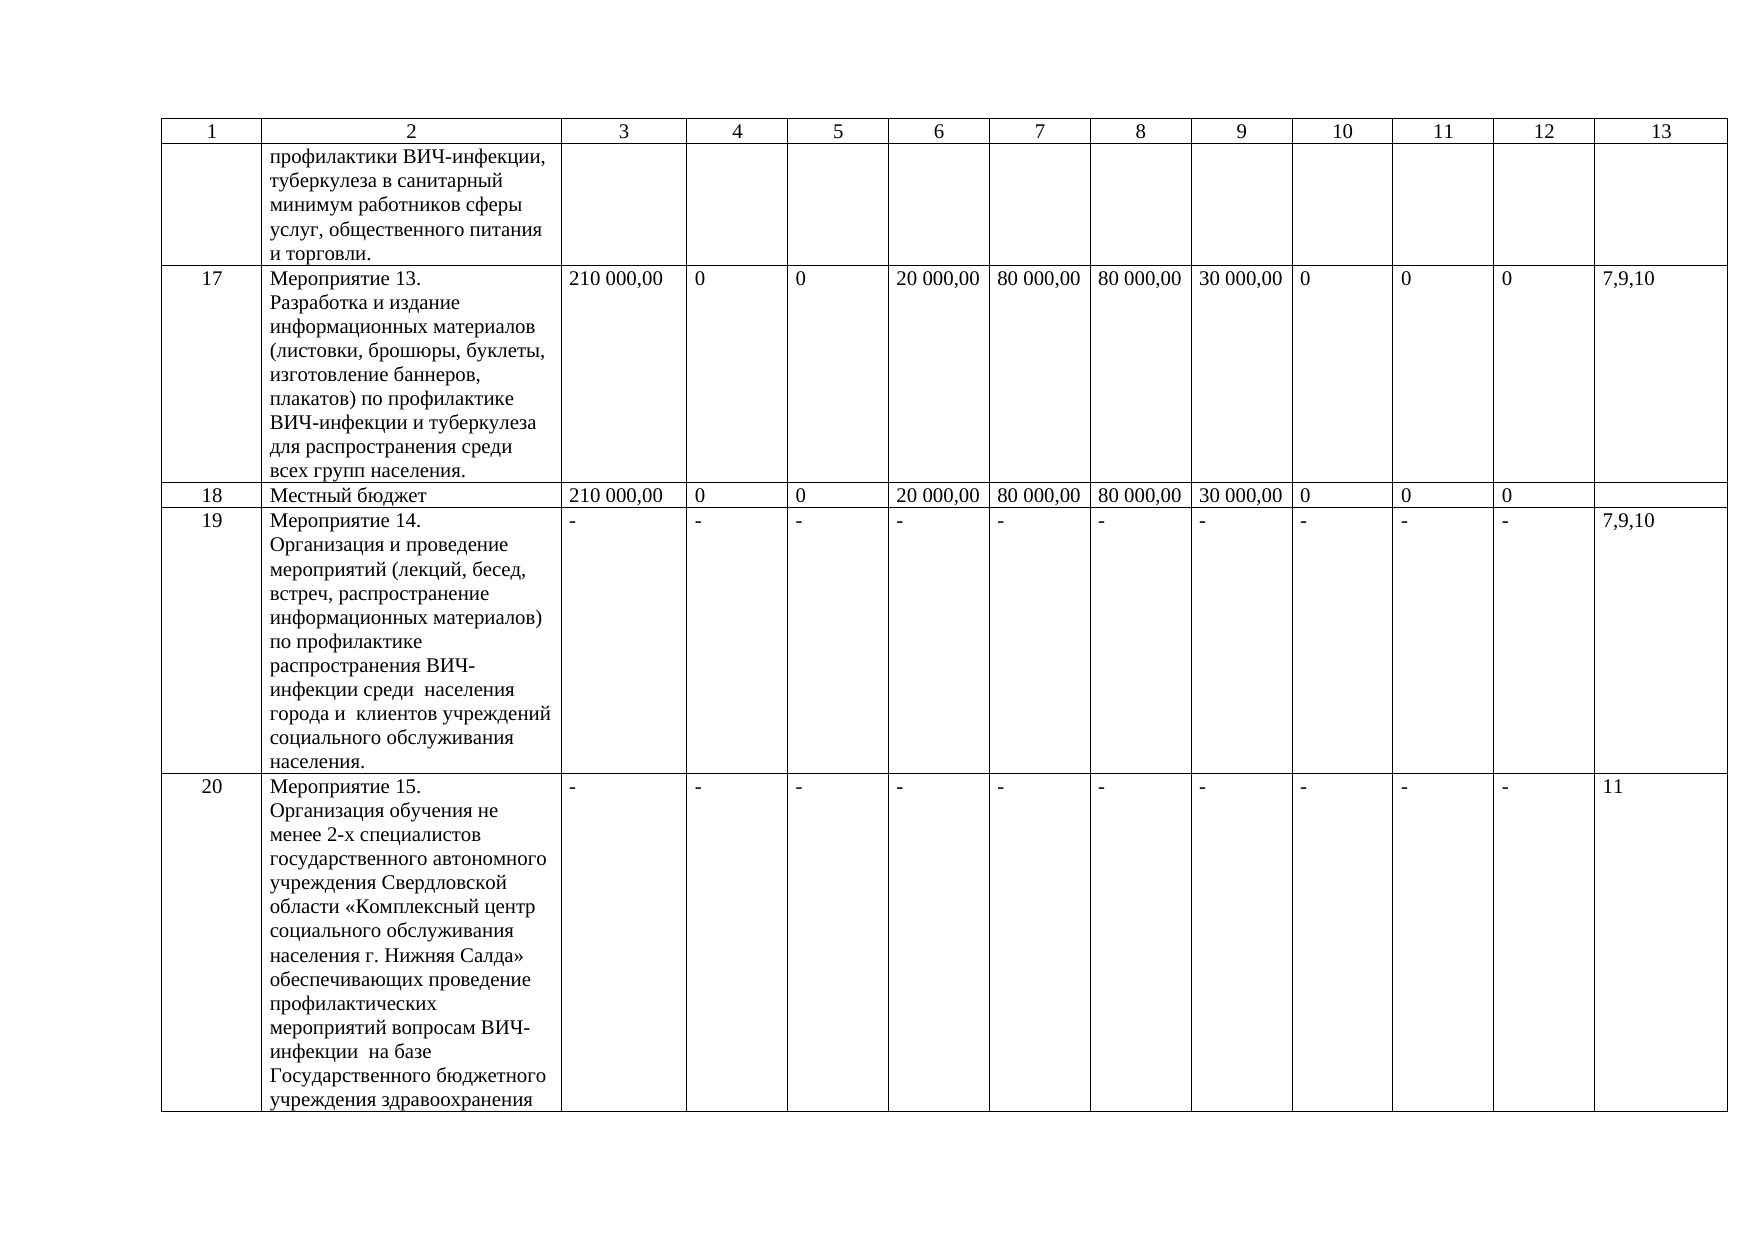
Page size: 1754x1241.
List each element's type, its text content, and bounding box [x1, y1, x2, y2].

table_header 9 [1192, 119, 1292, 143]
table_header 12 [1494, 119, 1594, 143]
table_cell 20 000,00 [889, 266, 989, 482]
table_cell 0 [1393, 266, 1493, 482]
table_cell - [788, 508, 888, 773]
table_cell 80 000,00 [990, 483, 1090, 507]
table_cell - [1192, 144, 1292, 264]
table_cell - [1091, 508, 1191, 773]
table_cell - [1494, 144, 1594, 264]
table_cell 0 [1494, 266, 1594, 482]
table_cell 0 [788, 266, 888, 482]
table_cell [1595, 483, 1727, 507]
table_header 6 [889, 119, 989, 143]
table_cell - [788, 144, 888, 264]
table_header 2 [262, 119, 561, 143]
table_cell 30 000,00 [1192, 266, 1292, 482]
table_cell 80 000,00 [1091, 266, 1191, 482]
table_cell 17 [162, 266, 261, 482]
table_cell 0 [1494, 483, 1594, 507]
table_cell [262, 774, 561, 1111]
table_cell 7,9,10 [1595, 508, 1727, 773]
table_cell - [687, 774, 787, 1111]
table_header 8 [1091, 119, 1191, 143]
table_header 7 [990, 119, 1090, 143]
table_cell - [1393, 144, 1493, 264]
table_cell - [1293, 144, 1392, 264]
table_cell 11 [1595, 774, 1727, 1111]
table_cell - [990, 144, 1090, 264]
table_cell - [889, 774, 989, 1111]
table_cell - [1293, 774, 1392, 1111]
table_header 4 [687, 119, 787, 143]
table_cell 7,9,10 [1595, 266, 1727, 482]
table_cell 210 000,00 [562, 266, 686, 482]
table_cell - [1192, 774, 1292, 1111]
table_cell Местный бюджет [262, 483, 561, 507]
table_header 5 [788, 119, 888, 143]
table_header 1 [162, 119, 261, 143]
table_cell - [990, 774, 1090, 1111]
table_cell - [1393, 508, 1493, 773]
table_cell 18 [162, 483, 261, 507]
table_cell - [889, 144, 989, 264]
table_cell - [1091, 144, 1191, 264]
table_cell - [1393, 774, 1493, 1111]
table_cell - [687, 508, 787, 773]
table_cell 30 000,00 [1192, 483, 1292, 507]
table_cell 20 000,00 [889, 483, 989, 507]
table_cell 0 [1293, 266, 1392, 482]
table_cell - [990, 508, 1090, 773]
table_cell - [1494, 774, 1594, 1111]
table_header 3 [562, 119, 686, 143]
table_cell 7 [1595, 144, 1727, 264]
table_cell - [1192, 508, 1292, 773]
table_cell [262, 144, 561, 264]
table_cell 0 [1393, 483, 1493, 507]
table_header 11 [1393, 119, 1493, 143]
table_cell - [1293, 508, 1392, 773]
table_cell - [562, 774, 686, 1111]
table_cell - [562, 144, 686, 264]
table_cell - [889, 508, 989, 773]
table_cell - [562, 508, 686, 773]
table_cell - [1494, 508, 1594, 773]
table_cell 19 [162, 508, 261, 773]
table_cell - [1091, 774, 1191, 1111]
table_header 13 [1595, 119, 1727, 143]
table_cell 80 000,00 [1091, 483, 1191, 507]
table_header 10 [1293, 119, 1392, 143]
table_cell 0 [687, 266, 787, 482]
table_cell 0 [1293, 483, 1392, 507]
table_cell Мероприятие 14. Организация и проведение мероприятий (лекций, бесед, встреч, распространение информационных материалов) по профилактике распространения ВИЧ-инфекции среди населения города и клиентов учреждений социального обслуживания населения. [262, 508, 561, 773]
table_cell - [788, 774, 888, 1111]
table_cell 20 [162, 774, 261, 1111]
table_cell 0 [687, 483, 787, 507]
table_cell 80 000,00 [990, 266, 1090, 482]
table_cell 16 [162, 144, 261, 264]
table_cell Мероприятие 13. Разработка и издание информационных материалов (листовки, брошюры, буклеты, изготовление баннеров, плакатов) по профилактике ВИЧ-инфекции и туберкулеза для распространения среди всех групп населения. [262, 266, 561, 482]
table_cell - [687, 144, 787, 264]
table_cell 0 [788, 483, 888, 507]
table_cell 210 000,00 [562, 483, 686, 507]
